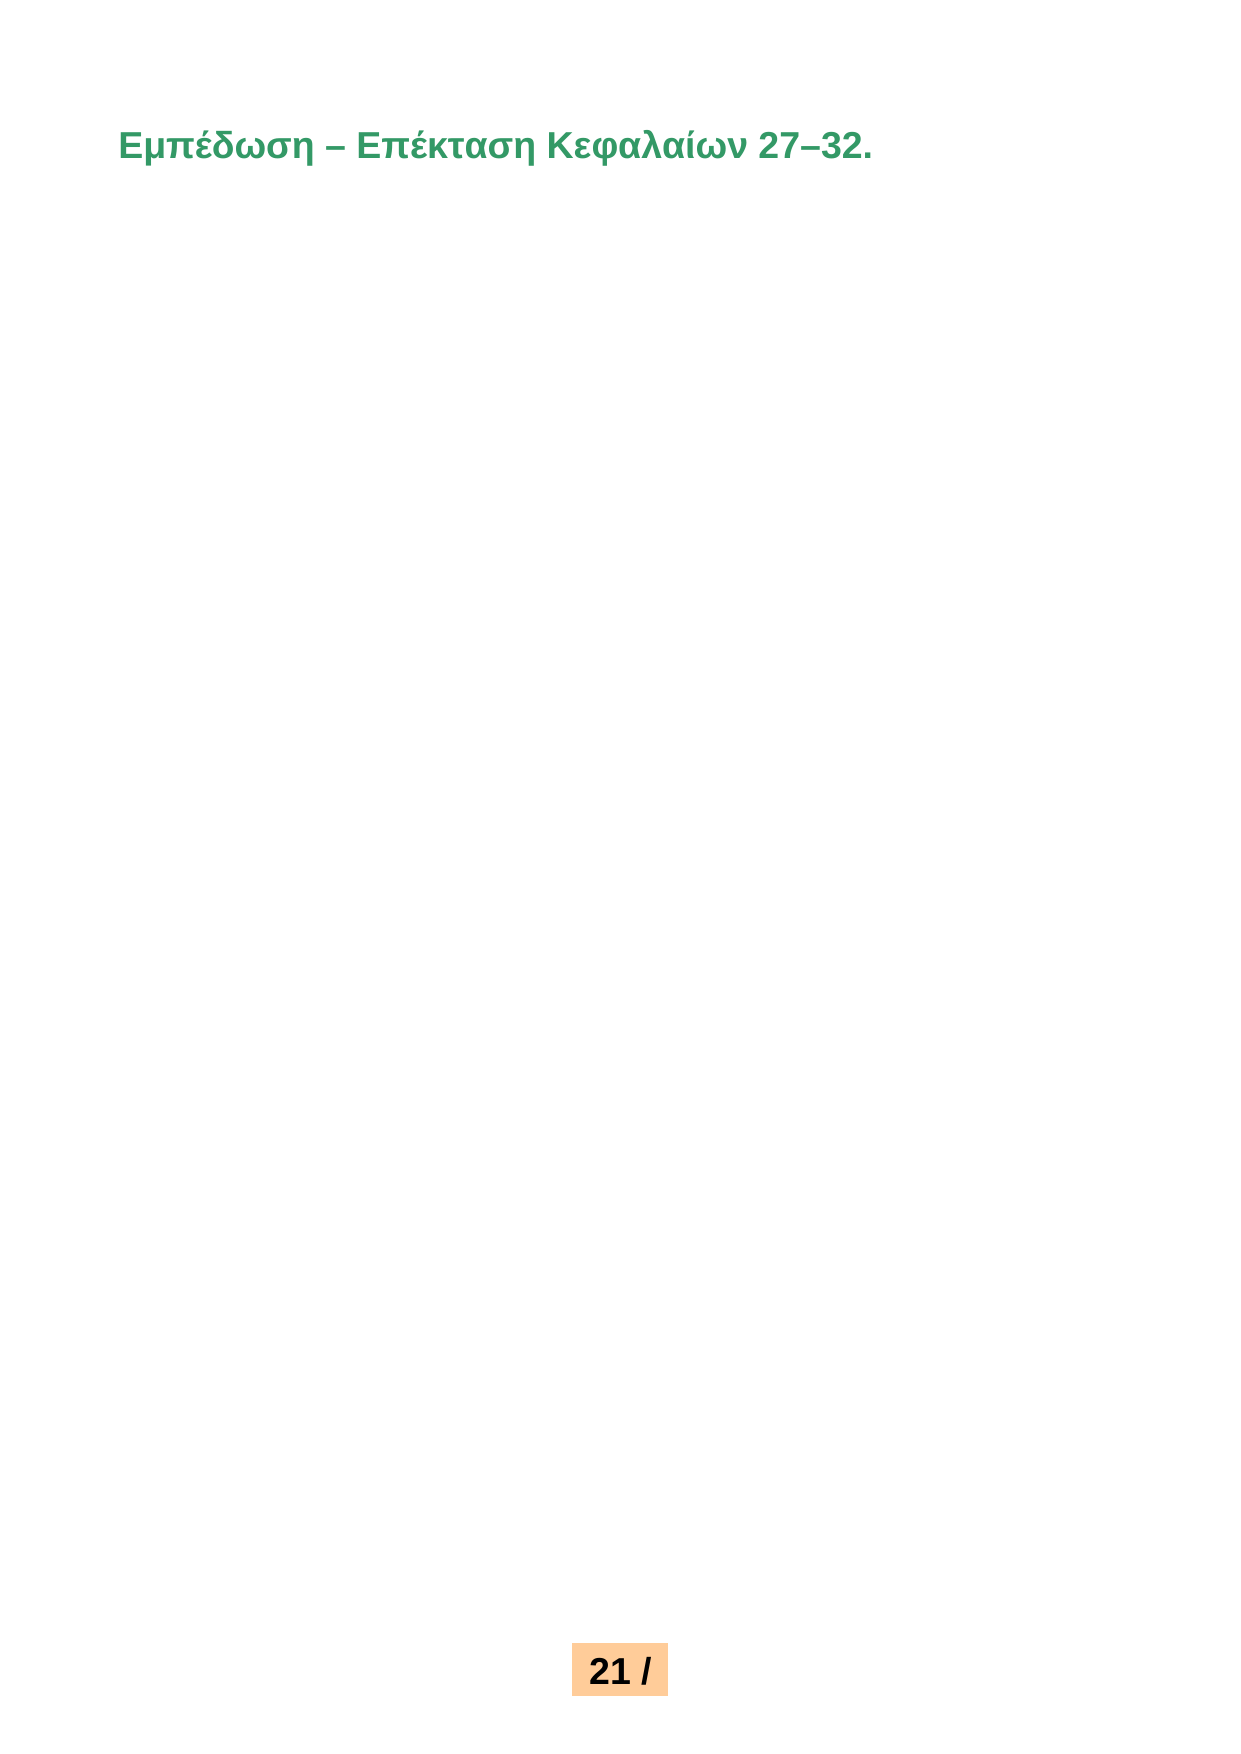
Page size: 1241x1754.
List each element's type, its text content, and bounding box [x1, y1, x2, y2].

text Εμπέδωση – Επέκταση Κεφαλαίων 27–32. [118, 123, 1122, 166]
